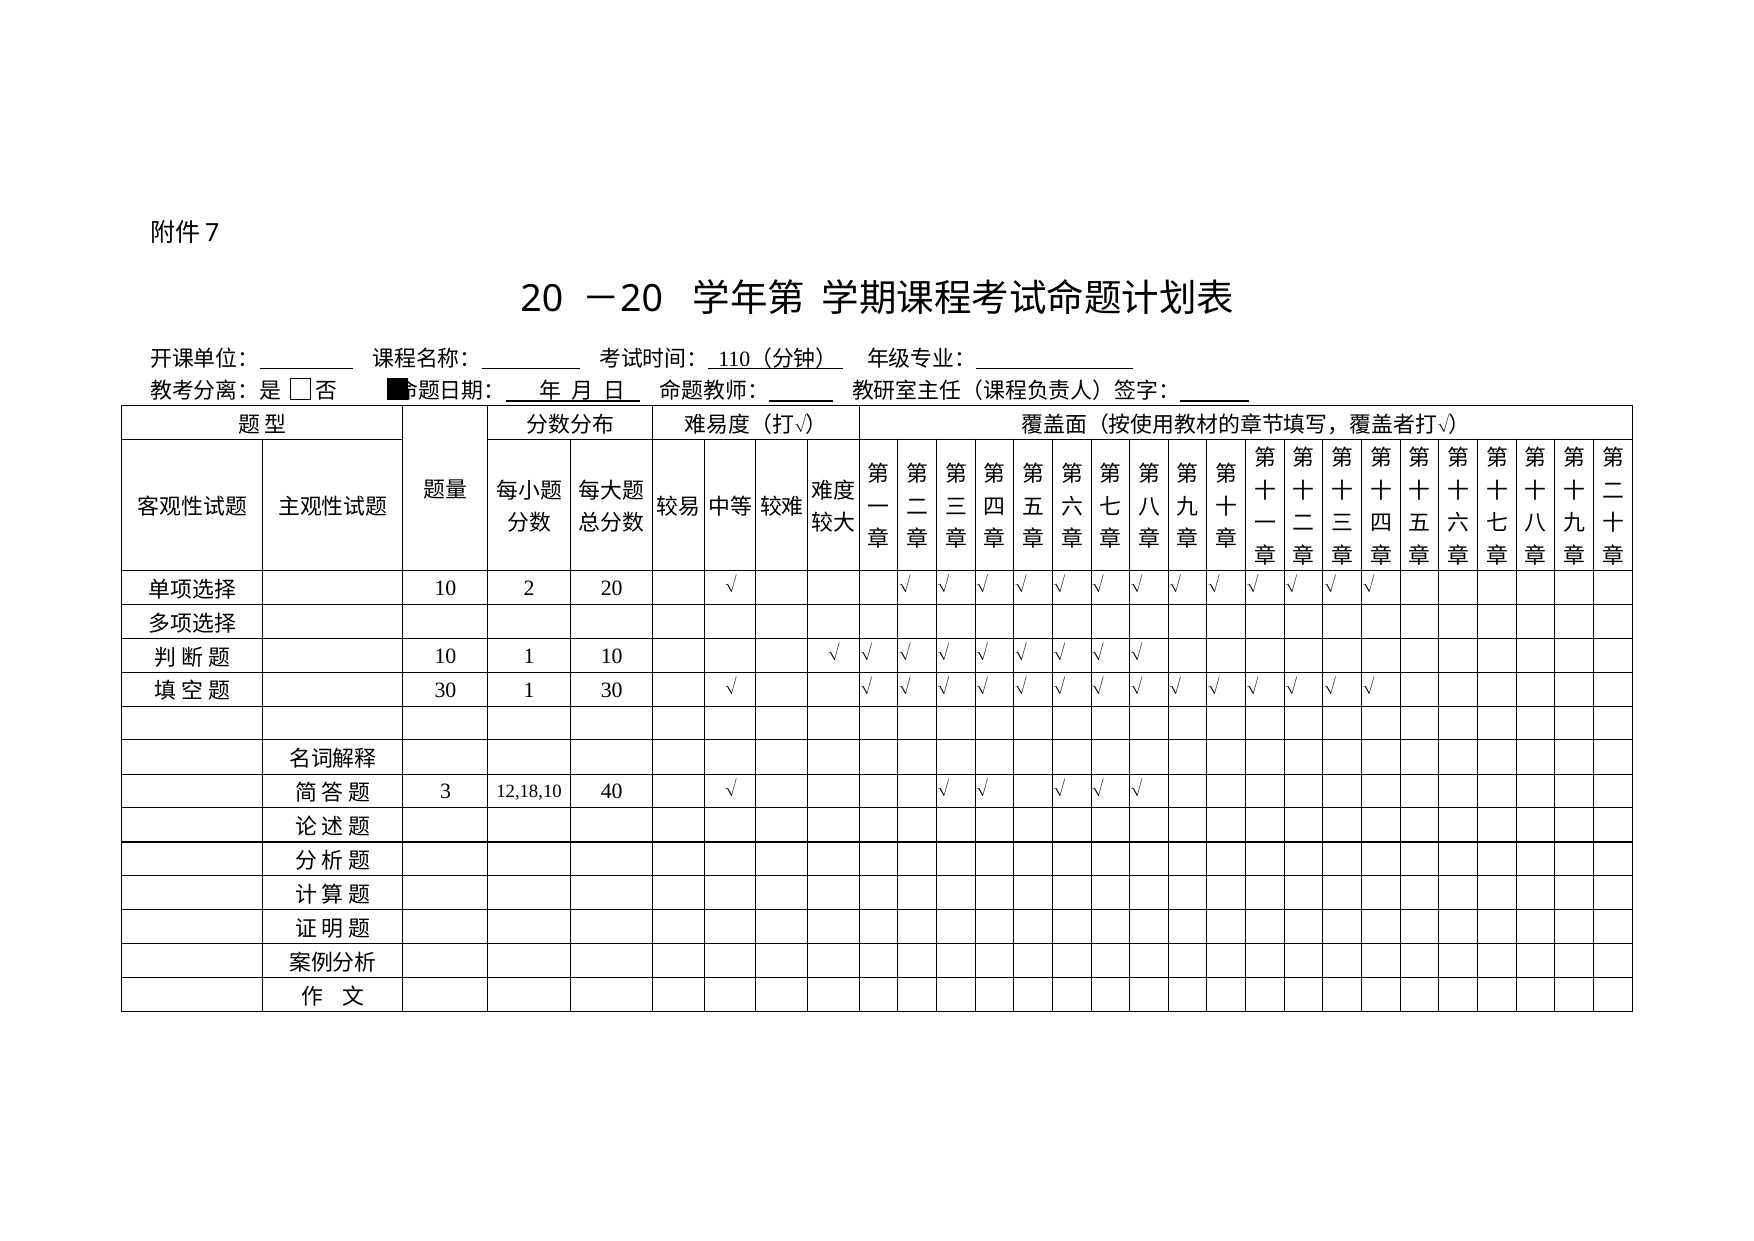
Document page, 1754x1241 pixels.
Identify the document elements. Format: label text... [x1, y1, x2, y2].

table_cell 第十一章 [1246, 440, 1284, 570]
table_cell [756, 707, 807, 739]
table_cell [1594, 571, 1632, 604]
table_cell [1362, 808, 1400, 841]
table_cell [808, 944, 859, 977]
table_cell [263, 605, 402, 638]
table_cell 每小题分数 [488, 440, 570, 570]
table_cell [860, 775, 897, 807]
table_cell [976, 707, 1013, 739]
table_cell [1362, 639, 1400, 672]
table_cell [1323, 944, 1361, 977]
table_cell 第十四章 [1362, 440, 1400, 570]
table_cell 1 [488, 673, 570, 706]
table_cell [1014, 808, 1052, 841]
table_cell [937, 978, 975, 1011]
table_cell [653, 571, 704, 604]
table_cell [1207, 673, 1245, 706]
table_cell [976, 843, 1013, 875]
table_cell [1092, 876, 1129, 909]
table_cell [1401, 639, 1438, 672]
table_cell [756, 571, 807, 604]
table_cell [488, 910, 570, 943]
table_cell [403, 910, 487, 943]
table_cell [122, 876, 262, 909]
table_cell [1246, 740, 1284, 773]
table_cell [571, 808, 652, 841]
table_cell [653, 605, 704, 638]
table_cell [1594, 843, 1632, 875]
table_cell 3 [403, 775, 487, 807]
table_cell [653, 978, 704, 1011]
table_cell [937, 775, 975, 807]
table_cell [1169, 775, 1206, 807]
table_cell [403, 944, 487, 977]
table_cell [1053, 673, 1091, 706]
table_cell [1053, 740, 1091, 773]
table_cell [808, 775, 859, 807]
table_cell [937, 639, 975, 672]
table_cell [808, 843, 859, 875]
table_cell 每大题总分数 [571, 440, 652, 570]
table_cell [976, 775, 1013, 807]
table_cell [937, 707, 975, 739]
table_cell 较易 [653, 440, 704, 570]
table_cell [937, 605, 975, 638]
table_cell [1401, 876, 1438, 909]
table_cell 案例分析 [263, 944, 402, 977]
table_cell [1439, 843, 1477, 875]
table_cell [1207, 808, 1245, 841]
table_cell [1478, 910, 1516, 943]
table_cell [1092, 673, 1129, 706]
table_cell [1246, 707, 1284, 739]
table_cell [976, 740, 1013, 773]
table_cell [756, 843, 807, 875]
table_cell [403, 740, 487, 773]
table_cell [976, 605, 1013, 638]
table_cell [976, 876, 1013, 909]
table_cell [1517, 571, 1554, 604]
table_cell [1014, 605, 1052, 638]
table_cell [1439, 673, 1477, 706]
table_cell [653, 707, 704, 739]
table_cell [1207, 910, 1245, 943]
table_cell [937, 843, 975, 875]
table_cell [1439, 707, 1477, 739]
table_cell [403, 808, 487, 841]
table_cell [1053, 843, 1091, 875]
table_cell [1169, 876, 1206, 909]
table_cell [808, 978, 859, 1011]
table_cell [1246, 605, 1284, 638]
table_cell [1092, 571, 1129, 604]
table_cell [1207, 605, 1245, 638]
table_cell 第十五章 [1401, 440, 1438, 570]
table_cell [1053, 571, 1091, 604]
table_cell 第一章 [860, 440, 897, 570]
table_cell [1053, 605, 1091, 638]
table_cell [1517, 944, 1554, 977]
table_cell [1323, 808, 1361, 841]
table_cell [756, 639, 807, 672]
table_cell [122, 843, 262, 875]
table_cell 10 [403, 571, 487, 604]
table_cell [1285, 978, 1322, 1011]
table_cell [122, 740, 262, 773]
table_cell [860, 571, 897, 604]
table_cell [263, 673, 402, 706]
table_cell [571, 978, 652, 1011]
table_cell 第十二章 [1285, 440, 1322, 570]
table_cell [571, 944, 652, 977]
table_cell 第十三章 [1323, 440, 1361, 570]
table_cell 第三章 [937, 440, 975, 570]
text 附件7 [150, 198, 1604, 263]
table_cell 作 文 [263, 978, 402, 1011]
table_cell 判 断 题 [122, 639, 262, 672]
table_cell [1439, 740, 1477, 773]
table_cell [1362, 740, 1400, 773]
table_cell [860, 944, 897, 977]
table_cell 中等 [705, 440, 755, 570]
table_cell [705, 808, 755, 841]
table_cell 第二十章 [1594, 440, 1632, 570]
table_cell [808, 605, 859, 638]
table_cell 12,18,10 [488, 775, 570, 807]
table_cell [1555, 571, 1593, 604]
table_cell [1053, 775, 1091, 807]
table_cell [571, 707, 652, 739]
table_cell 第八章 [1130, 440, 1168, 570]
table_cell [1323, 605, 1361, 638]
table_cell [1323, 571, 1361, 604]
table_cell 第九章 [1169, 440, 1206, 570]
table_cell [937, 571, 975, 604]
table_cell [1401, 605, 1438, 638]
table_cell [122, 978, 262, 1011]
table_cell [1594, 740, 1632, 773]
table_cell 2 [488, 571, 570, 604]
table_cell [1246, 775, 1284, 807]
table_cell [122, 808, 262, 841]
table_cell [1439, 876, 1477, 909]
table_cell [403, 876, 487, 909]
table_cell [705, 571, 755, 604]
table_cell [1478, 605, 1516, 638]
table_cell [1169, 673, 1206, 706]
table_cell [1517, 808, 1554, 841]
table_cell [403, 605, 487, 638]
table_cell [937, 673, 975, 706]
table_cell [1053, 910, 1091, 943]
table_cell [1169, 605, 1206, 638]
table_cell [937, 808, 975, 841]
table_cell 难度较大 [808, 440, 859, 570]
table_cell [976, 944, 1013, 977]
table_cell [1246, 910, 1284, 943]
table_cell 单项选择 [122, 571, 262, 604]
table_cell [488, 707, 570, 739]
table_cell [488, 740, 570, 773]
table_cell [1594, 605, 1632, 638]
table_cell [1323, 673, 1361, 706]
table_cell [1246, 978, 1284, 1011]
table_cell [1053, 639, 1091, 672]
table_cell [1207, 775, 1245, 807]
table_cell [1014, 876, 1052, 909]
table_cell [1130, 571, 1168, 604]
table_cell [488, 876, 570, 909]
table_cell [1130, 944, 1168, 977]
table_cell [860, 707, 897, 739]
table_cell [1401, 740, 1438, 773]
table_cell [263, 707, 402, 739]
table_cell 证 明 题 [263, 910, 402, 943]
table_cell [1517, 605, 1554, 638]
table_cell [756, 978, 807, 1011]
table_cell [1555, 808, 1593, 841]
table_cell [1439, 639, 1477, 672]
table_cell 10 [571, 639, 652, 672]
table_cell [1517, 639, 1554, 672]
table_cell [122, 707, 262, 739]
table_cell 主观性试题 [263, 440, 402, 570]
table_cell [1362, 605, 1400, 638]
table_cell [1594, 910, 1632, 943]
table_cell [1478, 876, 1516, 909]
table_cell [1092, 910, 1129, 943]
table_cell [1478, 740, 1516, 773]
table_cell [653, 944, 704, 977]
table_cell [1207, 707, 1245, 739]
table_cell [976, 978, 1013, 1011]
table_cell [898, 843, 936, 875]
table_cell [937, 910, 975, 943]
table_cell 第七章 [1092, 440, 1129, 570]
table_cell [1401, 571, 1438, 604]
table_cell [860, 808, 897, 841]
table_cell 填 空 题 [122, 673, 262, 706]
table_cell [808, 639, 859, 672]
table_cell [1285, 843, 1322, 875]
table_cell [705, 707, 755, 739]
table_cell [653, 910, 704, 943]
table_cell [1092, 808, 1129, 841]
table_cell [808, 740, 859, 773]
table_cell [1555, 876, 1593, 909]
table_cell [263, 571, 402, 604]
table_cell 30 [403, 673, 487, 706]
table_cell [1594, 978, 1632, 1011]
table_cell [1053, 978, 1091, 1011]
table_cell [653, 808, 704, 841]
table_cell [653, 673, 704, 706]
table_cell [705, 876, 755, 909]
table_cell [488, 808, 570, 841]
table_cell [860, 605, 897, 638]
table_cell [403, 843, 487, 875]
table_cell [1246, 808, 1284, 841]
table_cell [1053, 707, 1091, 739]
table_cell [1053, 944, 1091, 977]
table_cell [1323, 910, 1361, 943]
table_cell [705, 910, 755, 943]
table_cell [1246, 944, 1284, 977]
table_cell [1362, 775, 1400, 807]
table_cell [898, 944, 936, 977]
table_cell [1362, 944, 1400, 977]
table_cell [1555, 910, 1593, 943]
table_cell [1517, 978, 1554, 1011]
table_cell [1555, 843, 1593, 875]
table_cell [1053, 808, 1091, 841]
table_cell [1092, 740, 1129, 773]
table_cell [1092, 843, 1129, 875]
table_cell [1594, 775, 1632, 807]
table_cell [1362, 673, 1400, 706]
table_cell [898, 740, 936, 773]
table_cell [756, 808, 807, 841]
table_cell [756, 673, 807, 706]
table_cell [898, 673, 936, 706]
table_cell [1246, 843, 1284, 875]
table_cell 第五章 [1014, 440, 1052, 570]
table_cell [1517, 876, 1554, 909]
table_cell [1130, 876, 1168, 909]
table_cell [1285, 876, 1322, 909]
table_cell [1092, 639, 1129, 672]
table_cell 第十九章 [1555, 440, 1593, 570]
table_cell [1014, 639, 1052, 672]
table_cell [1594, 876, 1632, 909]
table_cell [403, 707, 487, 739]
table_cell [898, 808, 936, 841]
table_cell [1092, 944, 1129, 977]
table_cell [1401, 673, 1438, 706]
table_cell [1478, 673, 1516, 706]
table_cell [1130, 740, 1168, 773]
table_cell [937, 740, 975, 773]
table_cell [705, 944, 755, 977]
table_cell [1555, 707, 1593, 739]
table_cell [1014, 944, 1052, 977]
table_cell 第十八章 [1517, 440, 1554, 570]
table_cell [808, 876, 859, 909]
table_cell [1478, 978, 1516, 1011]
table_cell [937, 944, 975, 977]
table_cell [1517, 910, 1554, 943]
table_cell [1323, 843, 1361, 875]
table_cell [860, 843, 897, 875]
table_cell 论 述 题 [263, 808, 402, 841]
table_cell [1130, 707, 1168, 739]
table_cell [1362, 843, 1400, 875]
table_cell [1130, 605, 1168, 638]
table_cell [1517, 707, 1554, 739]
table_cell 1 [488, 639, 570, 672]
table_cell 较难 [756, 440, 807, 570]
table_cell [653, 876, 704, 909]
table_cell [808, 673, 859, 706]
table_cell 第四章 [976, 440, 1013, 570]
table_cell [1130, 978, 1168, 1011]
table_cell [1439, 808, 1477, 841]
table_cell [1246, 876, 1284, 909]
table_cell [1092, 775, 1129, 807]
table_cell [122, 910, 262, 943]
table_cell [898, 978, 936, 1011]
table_cell [1207, 944, 1245, 977]
table_cell [756, 910, 807, 943]
table_cell [1555, 978, 1593, 1011]
table_cell [1439, 910, 1477, 943]
table_cell [1285, 605, 1322, 638]
table_cell [1362, 978, 1400, 1011]
table_cell [1285, 707, 1322, 739]
table_cell [1439, 775, 1477, 807]
table_cell [1130, 910, 1168, 943]
table_cell [1092, 978, 1129, 1011]
table_cell [1285, 673, 1322, 706]
text 教考分离：是 否 命题日期： 年 月 日 命题教师： 教研室主任（课程负责人）签字： [150, 373, 1604, 405]
table_cell [571, 740, 652, 773]
table_cell [1169, 707, 1206, 739]
table_cell [1439, 571, 1477, 604]
table_cell [898, 707, 936, 739]
table_cell [1478, 944, 1516, 977]
table_cell [705, 843, 755, 875]
table_cell [653, 740, 704, 773]
table_cell [756, 740, 807, 773]
table_cell [571, 876, 652, 909]
table_cell [1362, 707, 1400, 739]
table_cell [653, 639, 704, 672]
table_cell [1246, 673, 1284, 706]
table_cell [1594, 673, 1632, 706]
table_cell [1014, 843, 1052, 875]
table_cell [571, 910, 652, 943]
table_cell [571, 605, 652, 638]
table_cell [976, 571, 1013, 604]
table_cell [653, 843, 704, 875]
text 20 －20 学年第 学期课程考试命题计划表 [150, 263, 1604, 328]
table_header 题 型 [122, 406, 402, 439]
text 开课单位： 课程名称： 考试时间： 110（分钟） 年级专业： [150, 340, 1604, 373]
table_cell [1555, 740, 1593, 773]
table_cell [1207, 978, 1245, 1011]
table_cell [1285, 910, 1322, 943]
table_cell [705, 605, 755, 638]
table_cell 名词解释 [263, 740, 402, 773]
table_cell [1401, 978, 1438, 1011]
table_cell [1439, 944, 1477, 977]
table_cell [1130, 808, 1168, 841]
table_cell [808, 808, 859, 841]
table_cell [860, 673, 897, 706]
table_cell [1130, 843, 1168, 875]
table_cell [860, 740, 897, 773]
table_cell 多项选择 [122, 605, 262, 638]
table_cell [1517, 740, 1554, 773]
table_cell [1594, 707, 1632, 739]
table_cell [571, 843, 652, 875]
table_cell [808, 571, 859, 604]
table_header 难易度（打） [653, 406, 859, 439]
table_cell [488, 843, 570, 875]
table_cell [1246, 571, 1284, 604]
table_cell [1478, 843, 1516, 875]
table_cell [488, 944, 570, 977]
table_cell 40 [571, 775, 652, 807]
table_cell [1285, 639, 1322, 672]
table_cell [1014, 571, 1052, 604]
table_cell [1401, 808, 1438, 841]
table_cell 第二章 [898, 440, 936, 570]
table_cell [1594, 944, 1632, 977]
table_cell [1169, 944, 1206, 977]
table_cell [1401, 707, 1438, 739]
table_cell [705, 673, 755, 706]
table_cell [1323, 639, 1361, 672]
table_cell [1285, 740, 1322, 773]
table_cell [976, 808, 1013, 841]
table_cell [756, 944, 807, 977]
table_cell [898, 605, 936, 638]
table_cell [488, 605, 570, 638]
table_cell [1517, 843, 1554, 875]
table_cell 30 [571, 673, 652, 706]
table_cell [1130, 673, 1168, 706]
table_cell [1130, 775, 1168, 807]
table_cell [976, 639, 1013, 672]
table_cell [263, 639, 402, 672]
table_cell [705, 775, 755, 807]
table_cell [1323, 707, 1361, 739]
table_cell [1014, 740, 1052, 773]
table_cell [1594, 808, 1632, 841]
table_cell 分 析 题 [263, 843, 402, 875]
table_cell [937, 876, 975, 909]
table_cell [488, 978, 570, 1011]
table_cell [756, 775, 807, 807]
table_cell [808, 910, 859, 943]
table_cell [1130, 639, 1168, 672]
table_cell [1478, 808, 1516, 841]
table_cell [1014, 673, 1052, 706]
table_cell [1246, 639, 1284, 672]
table_cell [1362, 876, 1400, 909]
table_cell [1517, 775, 1554, 807]
table_cell [1478, 571, 1516, 604]
table_cell 20 [571, 571, 652, 604]
table_cell 10 [403, 639, 487, 672]
table_cell [1169, 978, 1206, 1011]
table_cell [1014, 978, 1052, 1011]
table_cell [1323, 876, 1361, 909]
table_cell [1207, 843, 1245, 875]
table_cell [1169, 910, 1206, 943]
table_cell 第六章 [1053, 440, 1091, 570]
table_cell [1401, 944, 1438, 977]
table_header 覆盖面（按使用教材的章节填写，覆盖者打） [860, 406, 1632, 439]
table_cell [1401, 843, 1438, 875]
table_cell [1555, 639, 1593, 672]
table_cell [898, 910, 936, 943]
table_cell [756, 605, 807, 638]
table_cell [1362, 571, 1400, 604]
table_cell [705, 639, 755, 672]
table_cell [1169, 843, 1206, 875]
table_cell [976, 673, 1013, 706]
table_cell [1323, 978, 1361, 1011]
table_cell [1207, 876, 1245, 909]
table_cell [1323, 775, 1361, 807]
table_cell [705, 978, 755, 1011]
table_cell [898, 775, 936, 807]
table_cell [1439, 605, 1477, 638]
table_cell [1169, 639, 1206, 672]
table_cell [1555, 605, 1593, 638]
table_cell [860, 639, 897, 672]
table_cell [1555, 775, 1593, 807]
table_cell [1555, 673, 1593, 706]
table_header 题量 [403, 406, 487, 570]
table_cell [1014, 707, 1052, 739]
table_cell [860, 978, 897, 1011]
table_cell [756, 876, 807, 909]
table_cell [1169, 740, 1206, 773]
table_cell [1594, 639, 1632, 672]
table_cell [1478, 639, 1516, 672]
table_cell [1285, 571, 1322, 604]
table_cell [1092, 605, 1129, 638]
table_cell 简 答 题 [263, 775, 402, 807]
table_cell [1555, 944, 1593, 977]
table_cell [860, 876, 897, 909]
table_cell [1207, 571, 1245, 604]
table_cell [1362, 910, 1400, 943]
table_cell [1401, 775, 1438, 807]
table_cell 计 算 题 [263, 876, 402, 909]
table_cell 第十六章 [1439, 440, 1477, 570]
table_cell [122, 944, 262, 977]
table_cell [1169, 571, 1206, 604]
table_cell 第十七章 [1478, 440, 1516, 570]
table_header 分数分布 [488, 406, 652, 439]
table_cell [1478, 707, 1516, 739]
table_cell 第十章 [1207, 440, 1245, 570]
table_cell [1285, 808, 1322, 841]
table_cell 客观性试题 [122, 440, 262, 570]
table_cell [1092, 707, 1129, 739]
table_cell [808, 707, 859, 739]
table_cell [898, 639, 936, 672]
table_cell [1478, 775, 1516, 807]
table_cell [1439, 978, 1477, 1011]
table_cell [122, 775, 262, 807]
table_cell [1053, 876, 1091, 909]
table_cell [1207, 639, 1245, 672]
table_cell [976, 910, 1013, 943]
table_cell [1285, 944, 1322, 977]
table_cell [1285, 775, 1322, 807]
table_cell [1401, 910, 1438, 943]
table_cell [898, 876, 936, 909]
table_cell [653, 775, 704, 807]
table_cell [1207, 740, 1245, 773]
table_cell [1169, 808, 1206, 841]
table_cell [1323, 740, 1361, 773]
table_cell [403, 978, 487, 1011]
table_cell [860, 910, 897, 943]
table_cell [1014, 775, 1052, 807]
table_cell [1014, 910, 1052, 943]
table_cell [1517, 673, 1554, 706]
table_cell [705, 740, 755, 773]
table_cell [898, 571, 936, 604]
